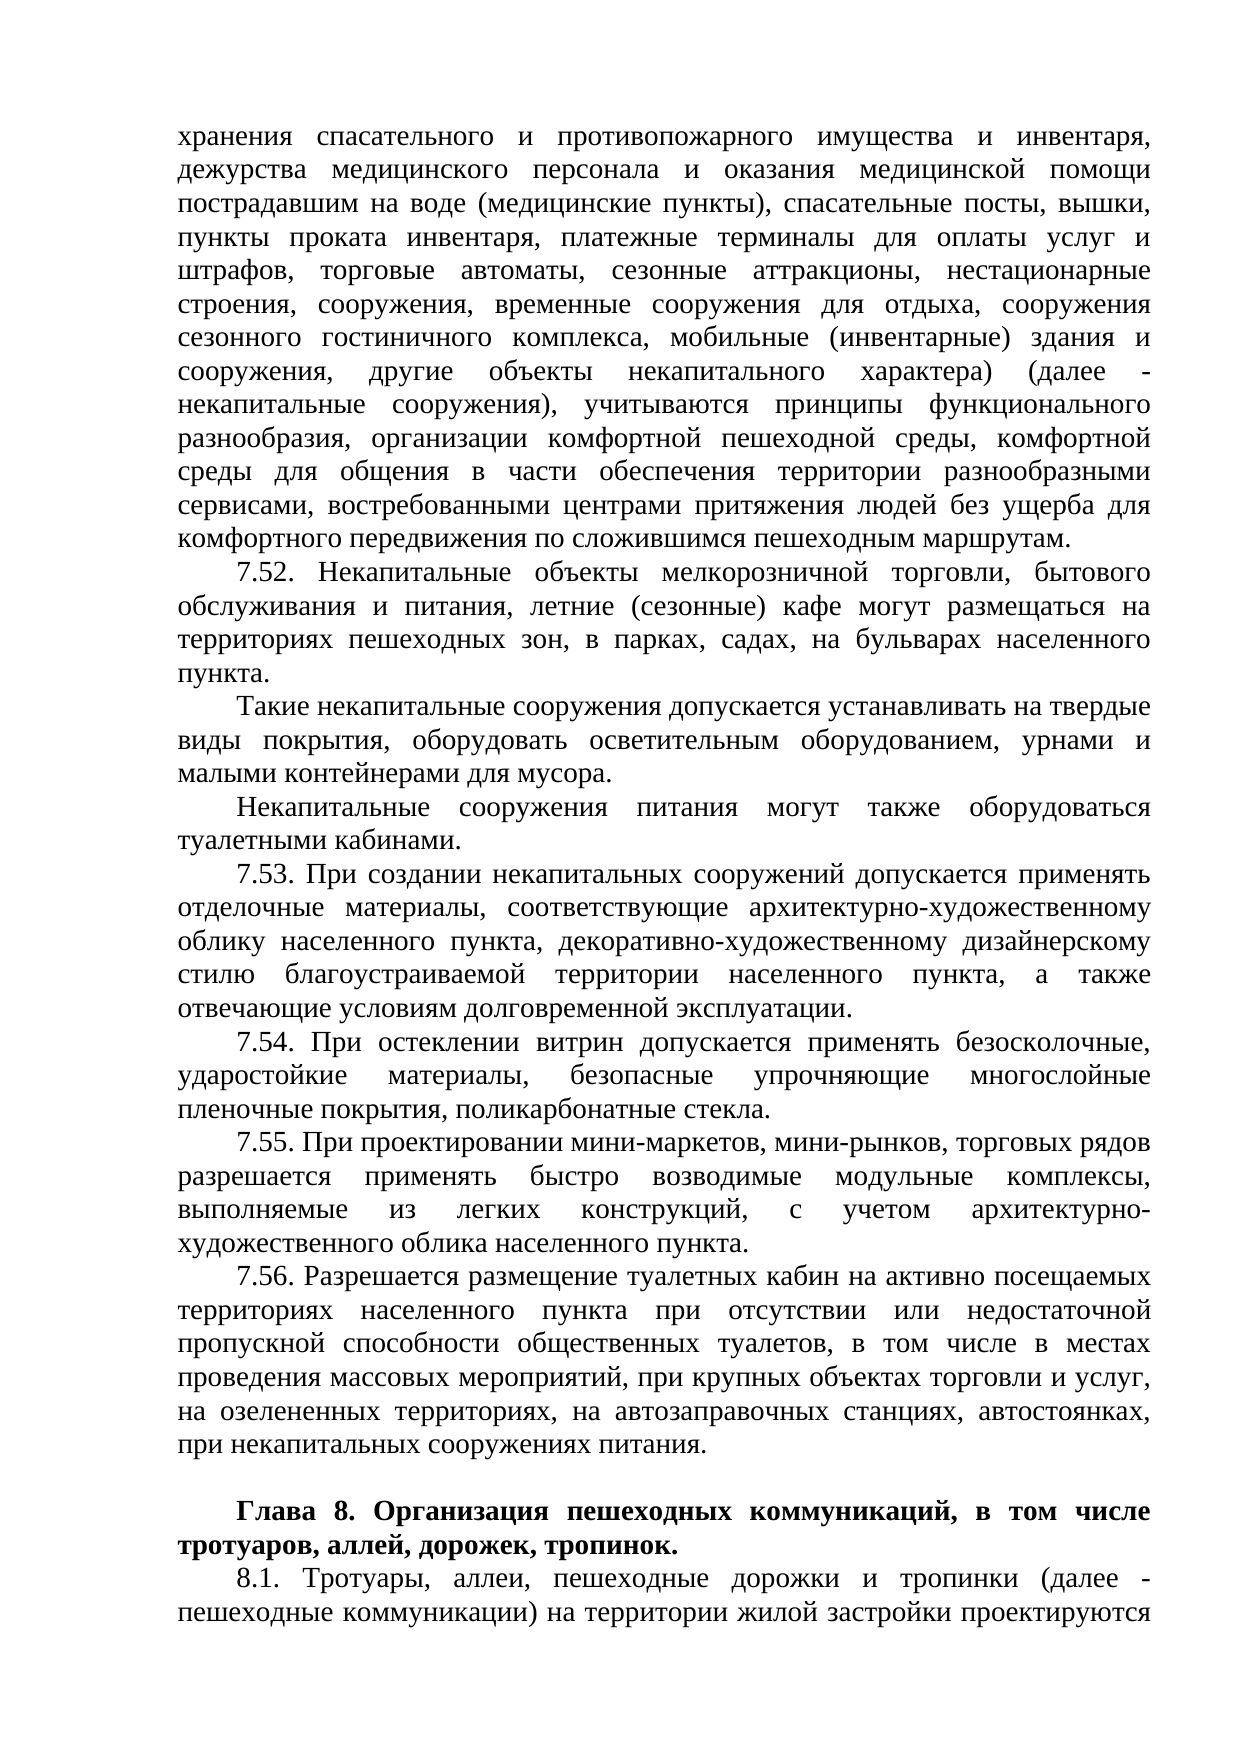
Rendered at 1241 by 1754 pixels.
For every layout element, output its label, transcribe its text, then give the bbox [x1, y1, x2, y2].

text 7.53. При создании некапитальных сооружений допускается применять отделочные материалы, соответствующие архитектурно-художественному облику населенного пункта, декоративно-художественному дизайнерскому стилю благоустраиваемой территории населенного пункта, а также отвечающие условиям долговременной эксплуатации. [177, 856, 1152, 1024]
text 7.55. При проектировании мини-маркетов, мини-рынков, торговых рядов разрешается применять быстро возводимые модульные комплексы, выполняемые из легких конструкций, с учетом архитектурно-художественного облика населенного пункта. [177, 1124, 1152, 1258]
text Некапитальные сооружения питания могут также оборудоваться туалетными кабинами. [177, 789, 1152, 856]
text Глава 8. Организация пешеходных коммуникаций, в том числе тротуаров, аллей, дорожек, тропинок. [177, 1493, 1152, 1560]
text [177, 118, 1152, 554]
text Такие некапитальные сооружения допускается устанавливать на твердые виды покрытия, оборудовать осветительным оборудованием, урнами и малыми контейнерами для мусора. [177, 688, 1152, 789]
text 7.54. При остеклении витрин допускается применять безосколочные, ударостойкие материалы, безопасные упрочняющие многослойные пленочные покрытия, поликарбонатные стекла. [177, 1024, 1152, 1124]
text 7.52. Некапитальные объекты мелкорозничной торговли, бытового обслуживания и питания, летние (сезонные) кафе могут размещаться на территориях пешеходных зон, в парках, садах, на бульварах населенного пункта. [177, 554, 1152, 688]
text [177, 1560, 1152, 1627]
text 7.56. Разрешается размещение туалетных кабин на активно посещаемых территориях населенного пункта при отсутствии или недостаточной пропускной способности общественных туалетов, в том числе в местах проведения массовых мероприятий, при крупных объектах торговли и услуг, на озелененных территориях, на автозаправочных станциях, автостоянках, при некапитальных сооружениях питания. [177, 1258, 1152, 1460]
